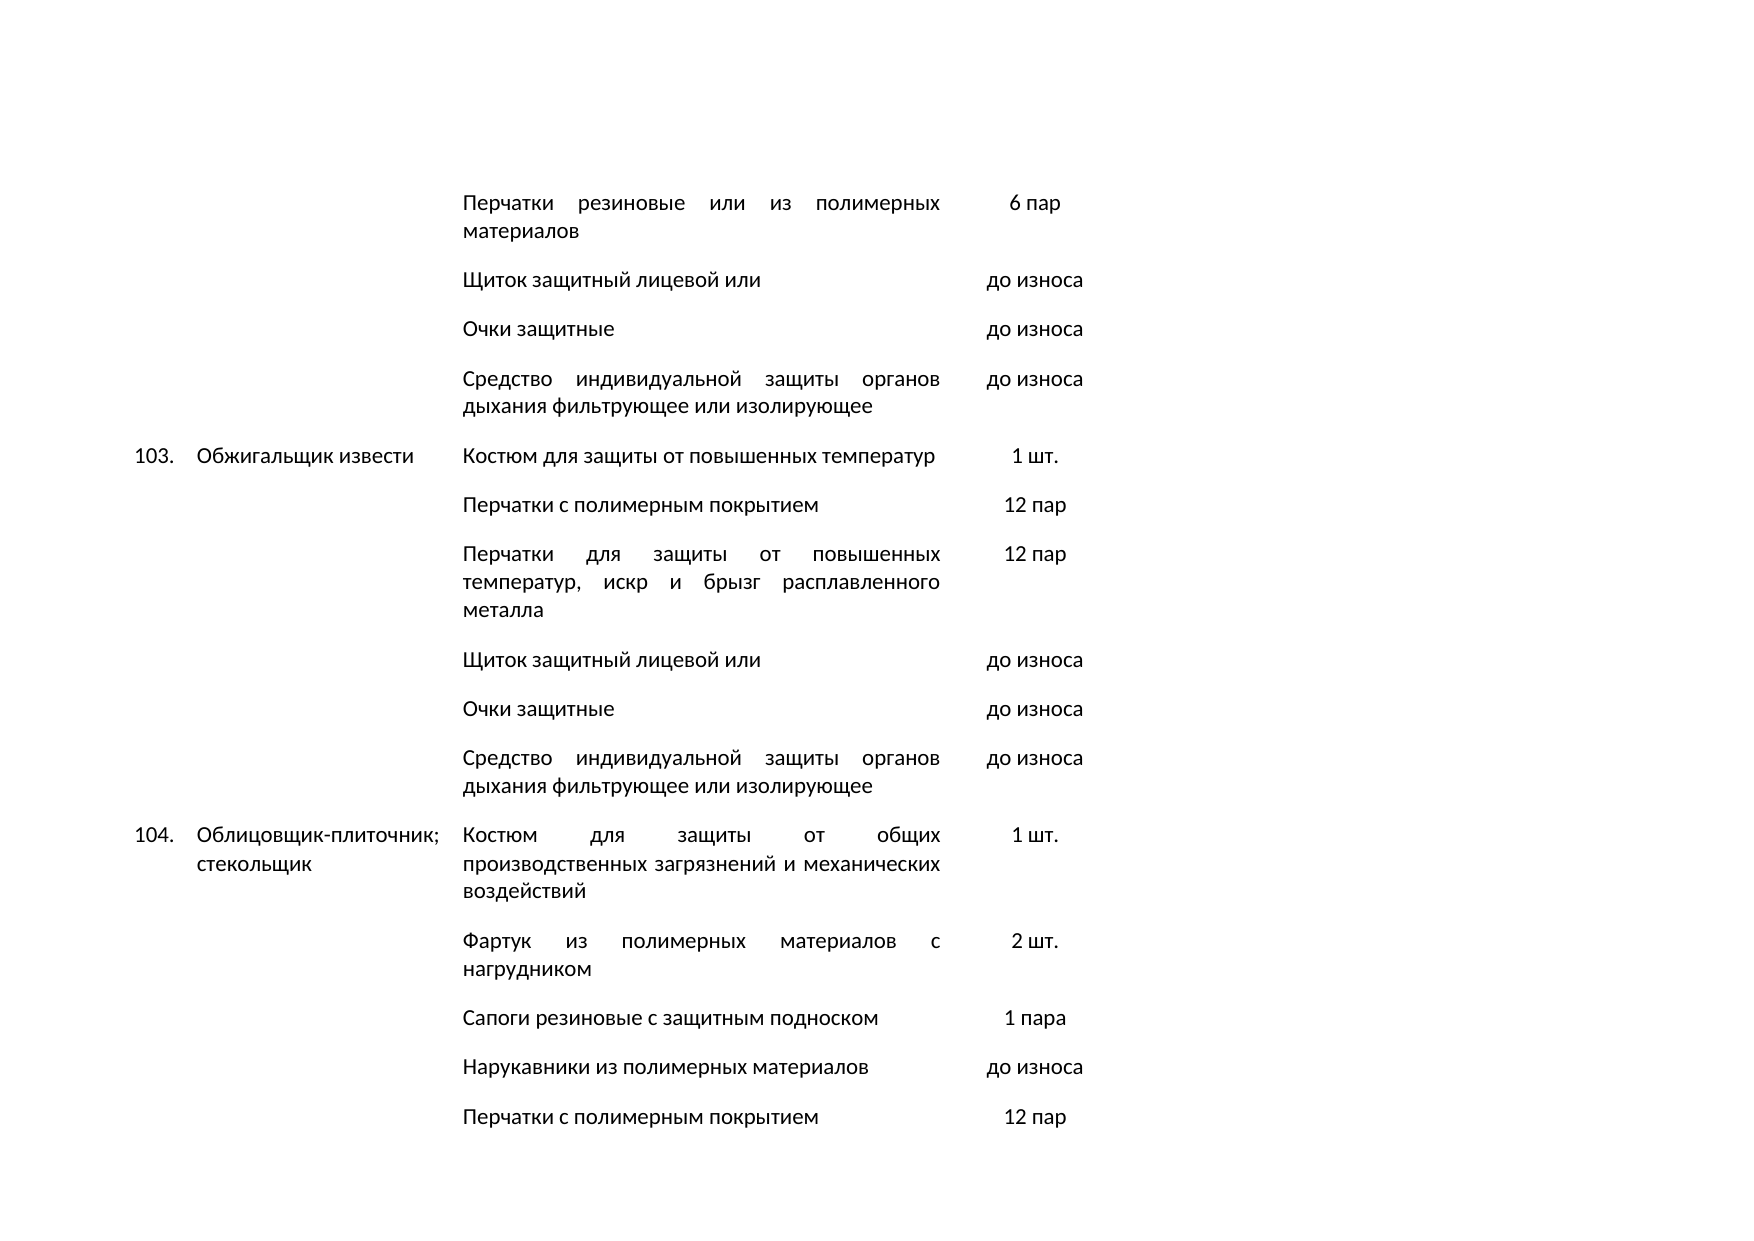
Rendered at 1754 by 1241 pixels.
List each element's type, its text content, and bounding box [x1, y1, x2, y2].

table_cell Костюм для защиты от общих производственных загрязнений и механических воздействий [456, 810, 947, 915]
table_cell Средство индивидуальной защиты органов дыхания фильтрующее или изолирующее [456, 353, 947, 430]
table_cell до износа [947, 733, 1123, 810]
table_cell до износа [947, 353, 1123, 430]
table_cell до износа [947, 634, 1123, 683]
table_cell Сапоги резиновые с защитным подноском [456, 993, 947, 1042]
table_cell 1 пара [947, 993, 1123, 1042]
table_cell Щиток защитный лицевой или [456, 634, 947, 683]
table_cell Щиток защитный лицевой или [456, 255, 947, 304]
table_cell Фартук из полимерных материалов с нагрудником [456, 915, 947, 993]
table_cell Очки защитные [456, 304, 947, 353]
table_cell 2 шт. [947, 915, 1123, 993]
table_cell 103. [118, 430, 190, 810]
table_cell Облицовщик-плиточник; стекольщик [190, 810, 456, 1140]
table_cell до износа [947, 684, 1123, 733]
table_cell 1 шт. [947, 810, 1123, 915]
table_cell 12 пар [947, 480, 1123, 529]
table_cell до износа [947, 1042, 1123, 1091]
table_cell Средство индивидуальной защиты органов дыхания фильтрующее или изолирующее [456, 733, 947, 810]
table_cell Перчатки резиновые или из полимерных материалов [456, 177, 947, 254]
table_cell 1 шт. [947, 430, 1123, 479]
table_cell 104. [118, 810, 190, 1140]
table_cell Нарукавники из полимерных материалов [456, 1042, 947, 1091]
table_cell 12 пар [947, 1091, 1123, 1140]
table_cell Костюм для защиты от повышенных температур [456, 430, 947, 479]
table_cell 12 пар [947, 529, 1123, 634]
table_cell Очки защитные [456, 684, 947, 733]
table_cell Перчатки для защиты от повышенных температур, искр и брызг расплавленного металла [456, 529, 947, 634]
table_cell Обжигальщик извести [190, 430, 456, 810]
table_cell до износа [947, 304, 1123, 353]
table_cell до износа [947, 255, 1123, 304]
table_cell 6 пар [947, 177, 1123, 254]
table_cell Перчатки с полимерным покрытием [456, 1091, 947, 1140]
table_cell Перчатки с полимерным покрытием [456, 480, 947, 529]
